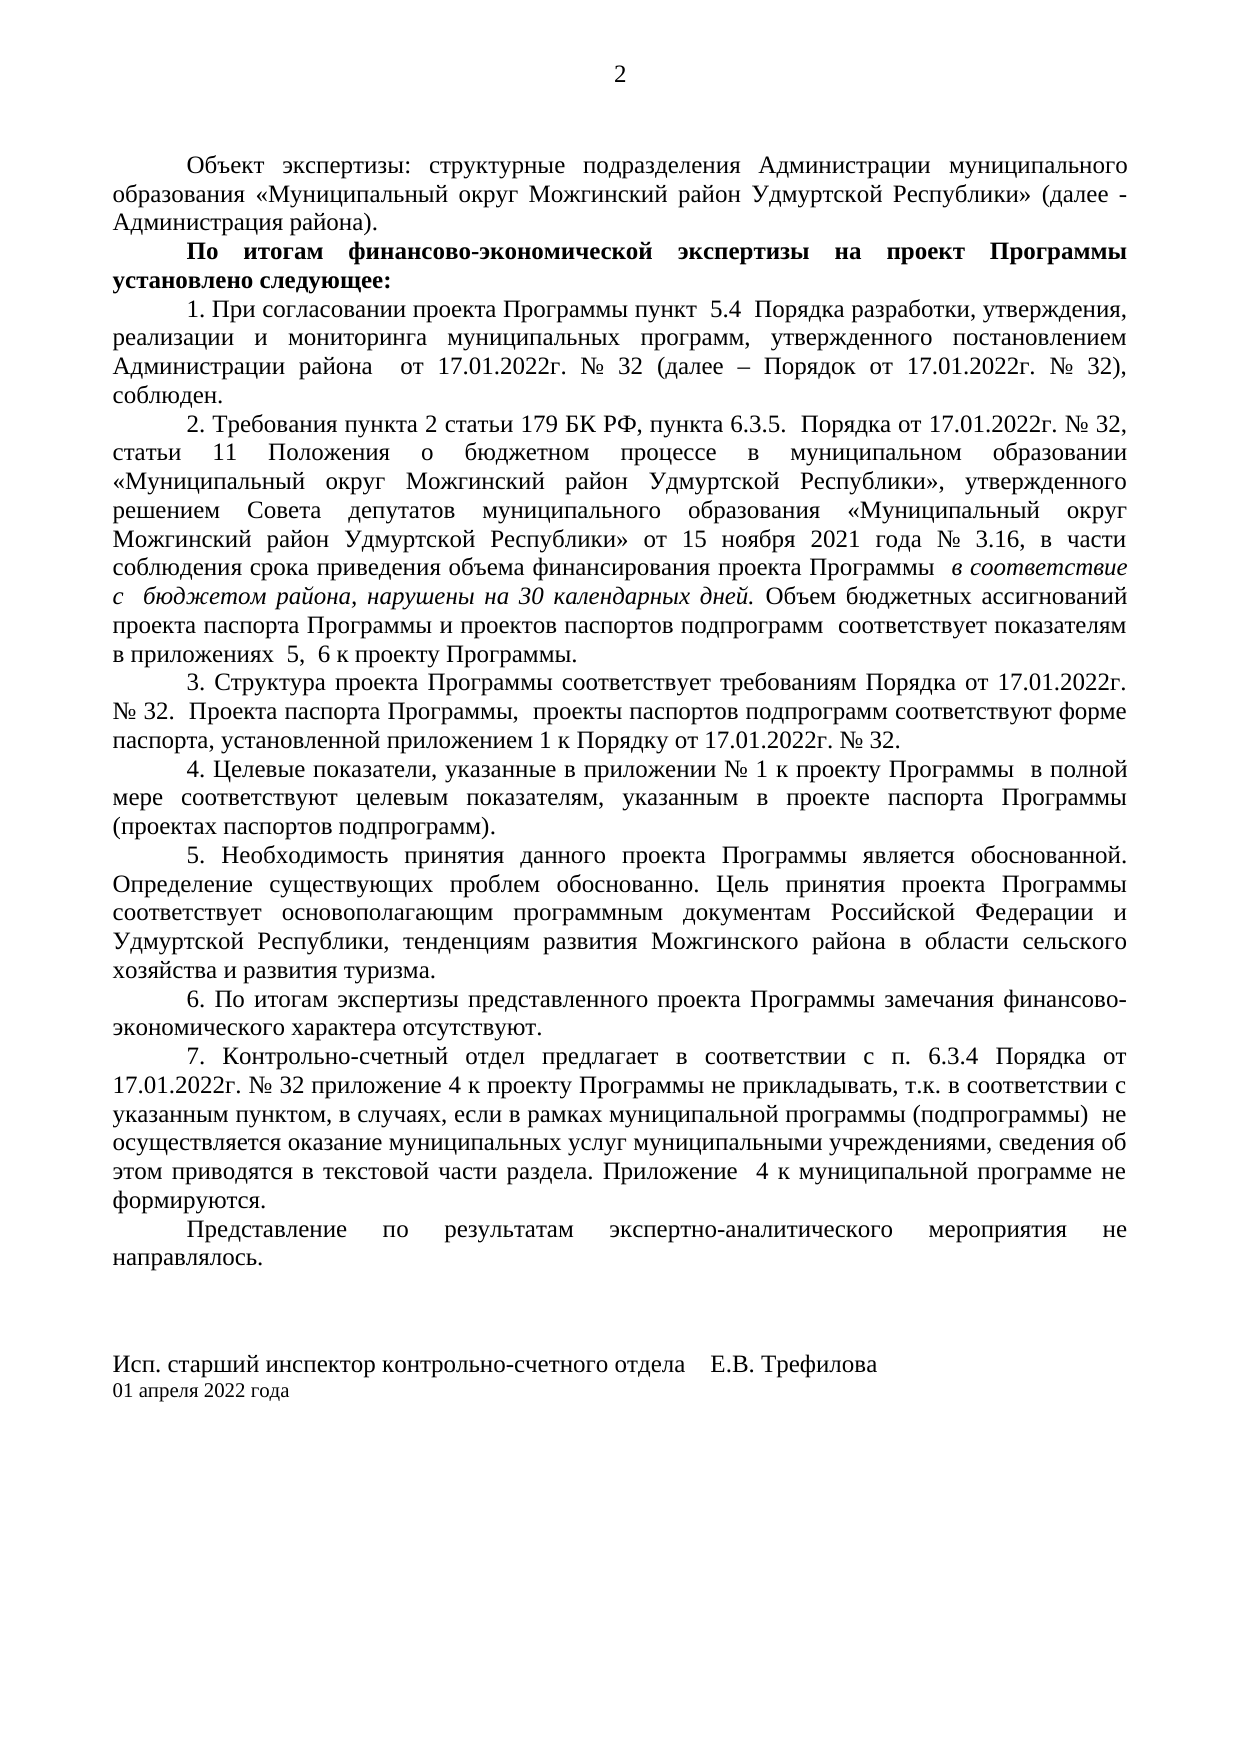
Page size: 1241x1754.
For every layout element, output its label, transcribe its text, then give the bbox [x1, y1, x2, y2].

list 4. Целевые показатели, указанные в приложении № 1 к проекту Программы в полной мере соответствуют целевым показателям, указанным в проекте паспорта Программы (проектах паспортов подпрограмм). [112, 754, 1128, 840]
list Исп. старший инспектор контрольно-счетного отдела Е.В. Трефилова [112, 1349, 1128, 1378]
list 5. Необходимость принятия данного проекта Программы является обоснованной. Определение существующих проблем обоснованно. Цель принятия проекта Программы соответствует основополагающим программным документам Российской Федерации и Удмуртской Республики, тенденциям развития Можгинского района в области сельского хозяйства и развития туризма. [112, 840, 1128, 984]
list 7. Контрольно-счетный отдел предлагает в соответствии с п. 6.3.4 Порядка от 17.01.2022г. № 32 приложение 4 к проекту Программы не прикладывать, т.к. в соответствии с указанным пунктом, в случаях, если в рамках муниципальной программы (подпрограммы) не осуществляется оказание муниципальных услуг муниципальными учреждениями, сведения об этом приводятся в текстовой части раздела. Приложение 4 к муниципальной программе не формируются. [112, 1041, 1128, 1214]
list 6. По итогам экспертизы представленного проекта Программы замечания финансово-экономического характера отсутствуют. [112, 984, 1128, 1041]
list 3. Структура проекта Программы соответствует требованиям Порядка от 17.01.2022г. № 32. Проекта паспорта Программы, проекты паспортов подпрограмм соответствуют форме паспорта, установленной приложением 1 к Порядку от 17.01.2022г. № 32. [112, 667, 1128, 747]
list Представление по результатам экспертно-аналитического мероприятия не направлялось. [112, 1214, 1128, 1271]
list 1. При согласовании проекта Программы пункт 5.4 Порядка разработки, утверждения, реализации и мониторинга муниципальных программ, утвержденного постановлением Администрации района от 17.01.2022г. № 32 (далее – Порядок от 17.01.2022г. № 32), соблюден. [112, 294, 1128, 409]
text По итогам финансово-экономической экспертизы на проект Программы установлено следующее: [112, 236, 1128, 294]
list 2. Требования пункта 2 статьи 179 БК РФ, пункта 6.3.5. Порядка от 17.01.2022г. № 32, статьи 11 Положения о бюджетном процессе в муниципальном образовании «Муниципальный округ Можгинский район Удмуртской Республики», утвержденного решением Совета депутатов муниципального образования «Муниципальный округ Можгинский район Удмуртской Республики» от 15 ноября 2021 года № 3.16, в части соблюдения срока приведения объема финансирования проекта Программы в соответствие с бюджетом района, нарушены на 30 календарных дней. Объем бюджетных ассигнований проекта паспорта Программы и проектов паспортов подпрограмм соответствует показателям в приложениях 5, 6 к проекту Программы. [112, 409, 1128, 667]
text Объект экспертизы: структурные подразделения Администрации муниципального образования «Муниципальный округ Можгинский район Удмуртской Республики» (далее - Администрация района). [112, 150, 1128, 236]
list 3. Структура проекта Программы соответствует требованиям Порядка от 17.01.2022г. № 32. Проекта паспорта Программы, проекты паспортов подпрограмм соответствуют форме паспорта, установленной приложением 1 к Порядку от 17.01.2022г. № 32. [576, 725, 1128, 754]
list 01 апреля 2022 года [112, 1378, 1128, 1402]
